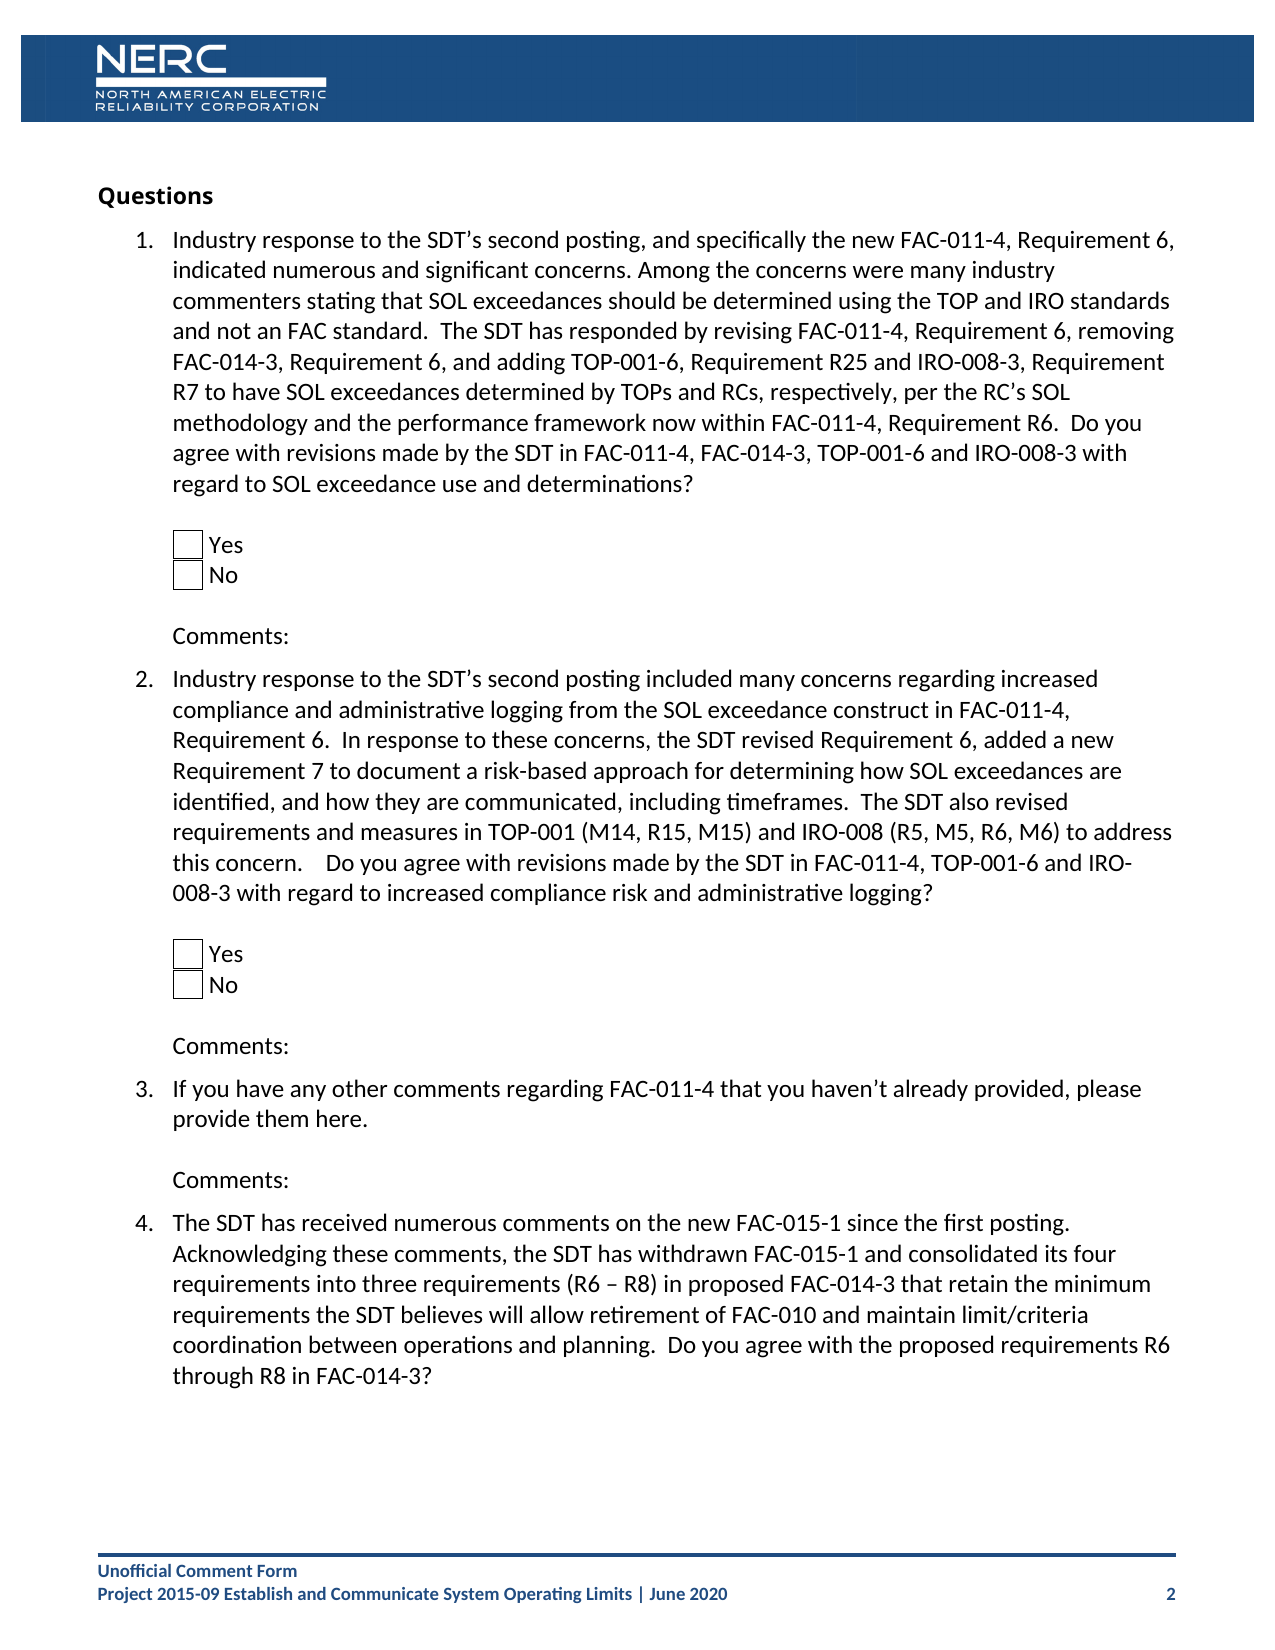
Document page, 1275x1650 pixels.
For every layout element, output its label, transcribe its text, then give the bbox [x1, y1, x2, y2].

text No [97, 559, 1177, 590]
text Comments: [97, 1030, 1177, 1060]
list Industry response to the SDT’s second posting, and specifically the new FAC-011-4, Requirement 6, indicated numerous and significant concerns. Among the concerns were many industry commenters stating that SOL exceedances should be determined using the TOP and IRO standards and not an FAC standard. The SDT has responded by revising FAC-011-4, Requirement 6, removing FAC-014-3, Requirement 6, and adding TOP-001-6, Requirement R25 and IRO-008-3, Requirement R7 to have SOL exceedances determined by TOPs and RCs, respectively, per the RC’s SOL methodology and the performance framework now within FAC-011-4, Requirement R6. Do you agree with revisions made by the SDT in FAC-011-4, FAC-014-3, TOP-001-6 and IRO-008-3 with regard to SOL exceedance use and determinations? [135, 224, 1177, 498]
text Comments: [172, 1164, 1177, 1195]
list If you have any other comments regarding FAC-011-4 that you haven’t already provided, please provide them here. [135, 1073, 1177, 1134]
text Yes [172, 938, 1177, 969]
picture [21, 35, 1254, 122]
text No [172, 969, 1177, 999]
list Industry response to the SDT’s second posting included many concerns regarding increased compliance and administrative logging from the SOL exceedance construct in FAC-011-4, Requirement 6. In response to these concerns, the SDT revised Requirement 6, added a new Requirement 7 to document a risk-based approach for determining how SOL exceedances are identified, and how they are communicated, including timeframes. The SDT also revised requirements and measures in TOP-001 (M14, R15, M15) and IRO-008 (R5, M5, R6, M6) to address this concern. Do you agree with revisions made by the SDT in FAC-011-4, TOP-001-6 and IRO-008-3 with regard to increased compliance risk and administrative logging? [135, 663, 1177, 908]
text Yes [97, 529, 1177, 559]
text Comments: [97, 621, 1177, 651]
list The SDT has received numerous comments on the new FAC-015-1 since the first posting. Acknowledging these comments, the SDT has withdrawn FAC-015-1 and consolidated its four requirements into three requirements (R6 – R8) in proposed FAC-014-3 that retain the minimum requirements the SDT believes will allow retirement of FAC-010 and maintain limit/criteria coordination between operations and planning. Do you agree with the proposed requirements R6 through R8 in FAC-014-3? [135, 1207, 1177, 1391]
subtitle Questions [97, 180, 1177, 211]
